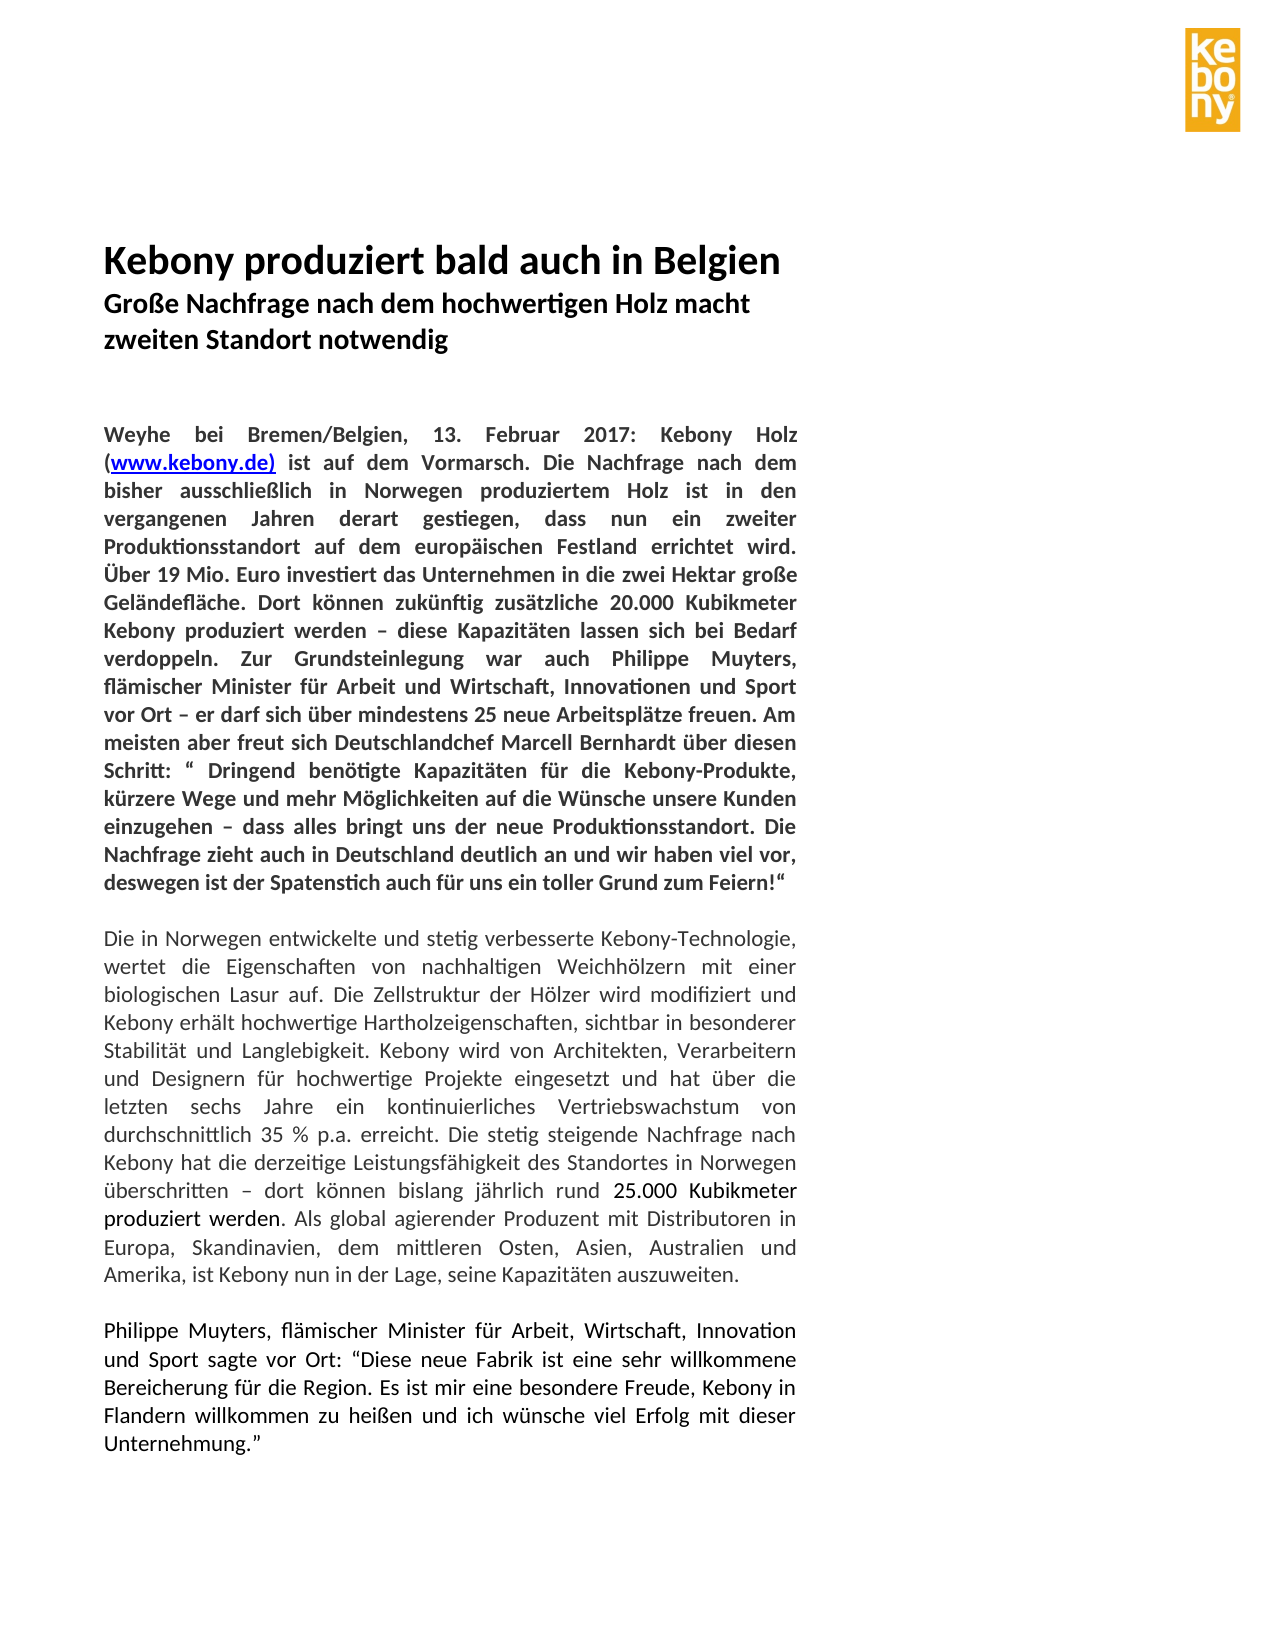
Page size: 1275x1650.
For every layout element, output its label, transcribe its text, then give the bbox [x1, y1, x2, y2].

picture [1185, 28, 1241, 132]
text Kebony produziert bald auch in Belgien [103, 234, 797, 285]
text Große Nachfrage nach dem hochwertigen Holz macht zweiten Standort notwendig [103, 285, 797, 356]
text Die in Norwegen entwickelte und stetig verbesserte Kebony-Technologie, wertet die Eigenschaften von nachhaltigen Weichhölzern mit einer biologischen Lasur auf. Die Zellstruktur der Hölzer wird modifiziert und Kebony erhält hochwertige Hartholzeigenschaften, sichtbar in besonderer Stabilität und Langlebigkeit. Kebony wird von Architekten, Verarbeitern und Designern für hochwertige Projekte eingesetzt und hat über die letzten sechs Jahre ein kontinuierliches Vertriebswachstum von durchschnittlich 35 % p.a. erreicht. Die stetig steigende Nachfrage nach Kebony hat die derzeitige Leistungsfähigkeit des Standortes in Norwegen überschritten – dort können bislang jährlich rund 25.000 Kubikmeter produziert werden. Als global agierender Produzent mit Distributoren in Europa, Skandinavien, dem mittleren Osten, Asien, Australien und Amerika, ist Kebony nun in der Lage, seine Kapazitäten auszuweiten. [103, 924, 797, 1289]
text Philippe Muyters, flämischer Minister für Arbeit, Wirtschaft, Innovation und Sport sagte vor Ort: “Diese neue Fabrik ist eine sehr willkommene Bereicherung für die Region. Es ist mir eine besondere Freude, Kebony in Flandern willkommen zu heißen und ich wünsche viel Erfolg mit dieser Unternehmung.” [103, 1317, 797, 1457]
text Weyhe bei Bremen/Belgien, 13. Februar 2017: Kebony Holz (www.kebony.de) ist auf dem Vormarsch. Die Nachfrage nach dem bisher ausschließlich in Norwegen produziertem Holz ist in den vergangenen Jahren derart gestiegen, dass nun ein zweiter Produktionsstandort auf dem europäischen Festland errichtet wird. Über 19 Mio. Euro investiert das Unternehmen in die zwei Hektar große Geländefläche. Dort können zukünftig zusätzliche 20.000 Kubikmeter Kebony produziert werden – diese Kapazitäten lassen sich bei Bedarf verdoppeln. Zur Grundsteinlegung war auch Philippe Muyters, flämischer Minister für Arbeit und Wirtschaft, Innovationen und Sport vor Ort – er darf sich über mindestens 25 neue Arbeitsplätze freuen. Am meisten aber freut sich Deutschlandchef Marcell Bernhardt über diesen Schritt: “ Dringend benötigte Kapazitäten für die Kebony-Produkte, kürzere Wege und mehr Möglichkeiten auf die Wünsche unsere Kunden einzugehen – dass alles bringt uns der neue Produktionsstandort. Die Nachfrage zieht auch in Deutschland deutlich an und wir haben viel vor, deswegen ist der Spatenstich auch für uns ein toller Grund zum Feiern!“ [103, 420, 797, 896]
